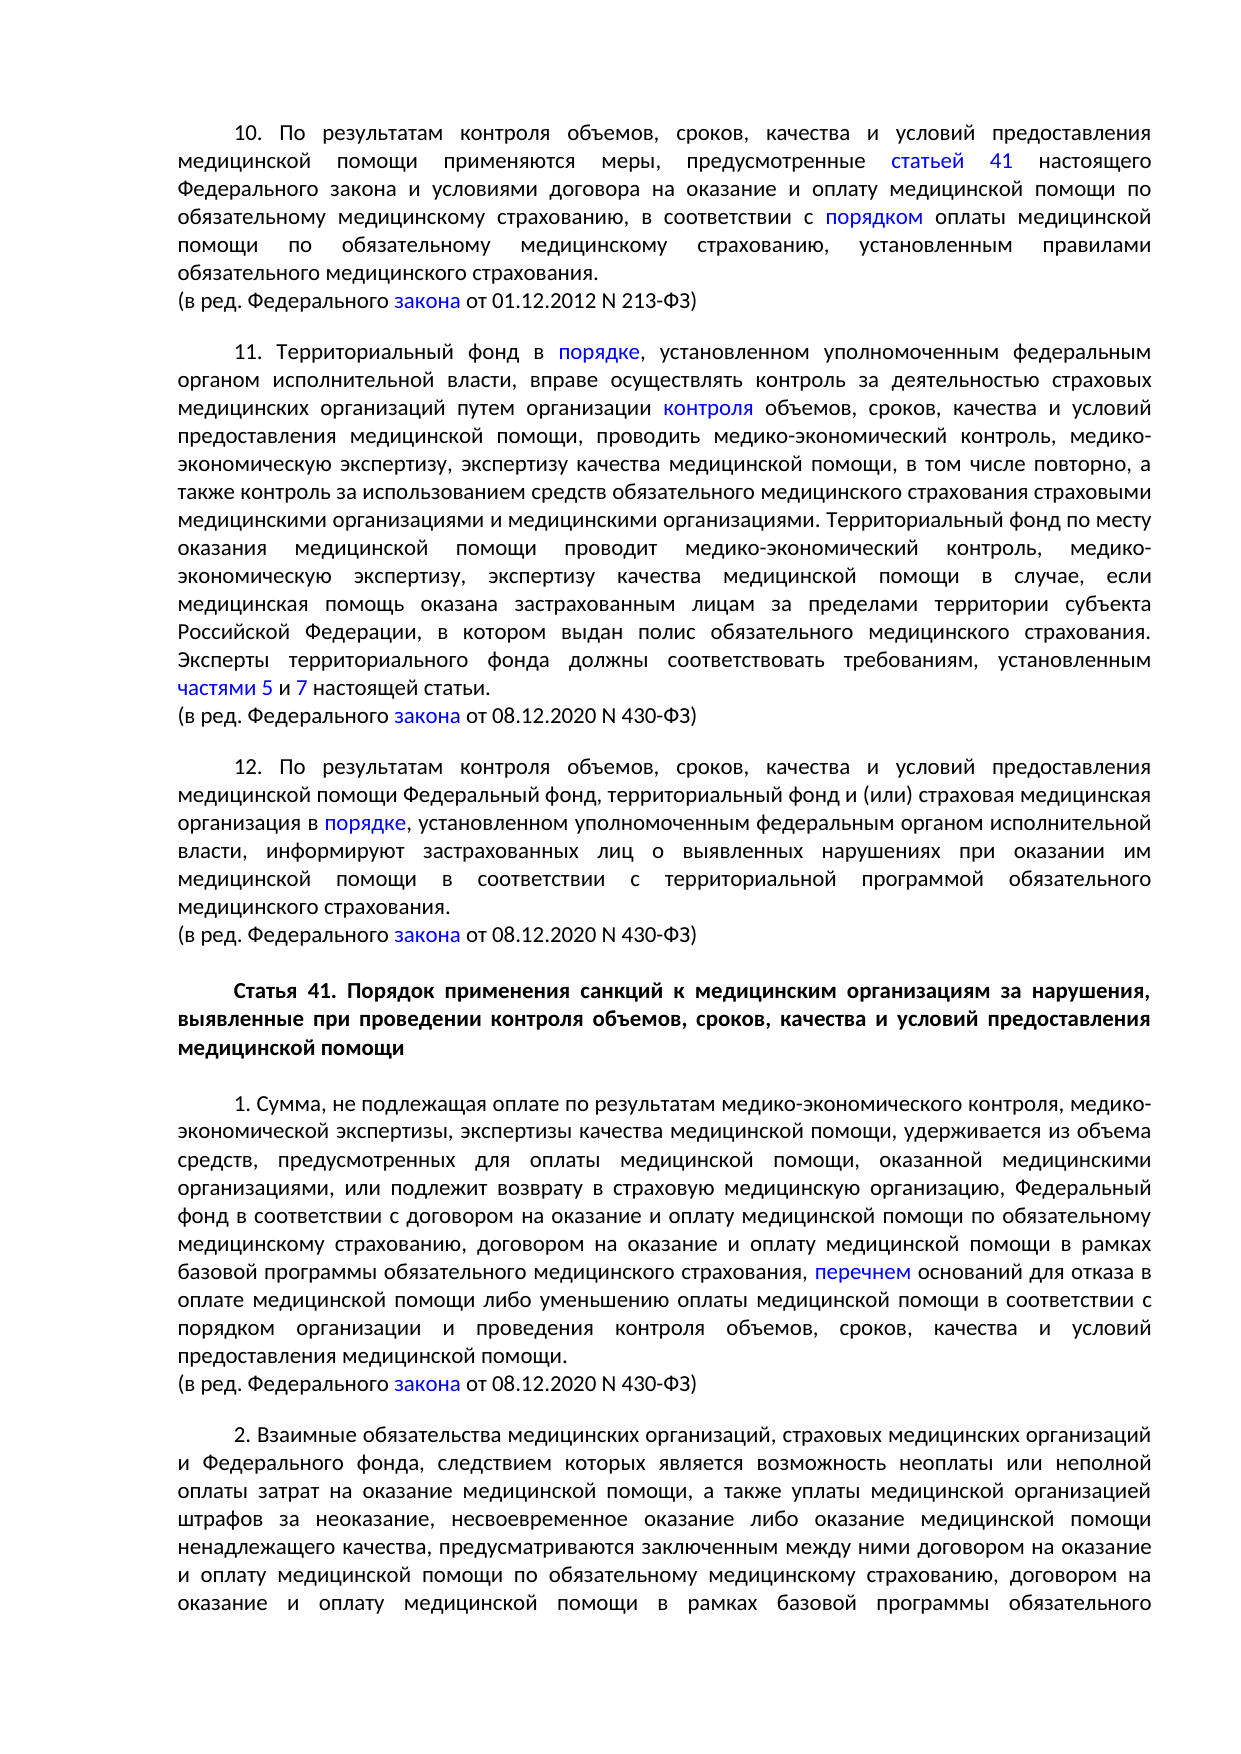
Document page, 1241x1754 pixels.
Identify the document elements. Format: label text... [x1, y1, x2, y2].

text (в ред. Федерального закона от 08.12.2020 N 430-ФЗ) [177, 1369, 1152, 1397]
text (в ред. Федерального закона от 01.12.2012 N 213-ФЗ) [177, 286, 1152, 314]
text (в ред. Федерального закона от 08.12.2020 N 430-ФЗ) [177, 921, 1152, 948]
text 1. Сумма, не подлежащая оплате по результатам медико-экономического контроля, медико-экономической экспертизы, экспертизы качества медицинской помощи, удерживается из объема средств, предусмотренных для оплаты медицинской помощи, оказанной медицинскими организациями, или подлежит возврату в страховую медицинскую организацию, Федеральный фонд в соответствии с договором на оказание и оплату медицинской помощи по обязательному медицинскому страхованию, договором на оказание и оплату медицинской помощи в рамках базовой программы обязательного медицинского страхования, перечнем оснований для отказа в оплате медицинской помощи либо уменьшению оплаты медицинской помощи в соответствии с порядком организации и проведения контроля объемов, сроков, качества и условий предоставления медицинской помощи. [177, 1089, 1152, 1369]
text 11. Территориальный фонд в порядке, установленном уполномоченным федеральным органом исполнительной власти, вправе осуществлять контроль за деятельностью страховых медицинских организаций путем организации контроля объемов, сроков, качества и условий предоставления медицинской помощи, проводить медико-экономический контроль, медико-экономическую экспертизу, экспертизу качества медицинской помощи, в том числе повторно, а также контроль за использованием средств обязательного медицинского страхования страховыми медицинскими организациями и медицинскими организациями. Территориальный фонд по месту оказания медицинской помощи проводит медико-экономический контроль, медико-экономическую экспертизу, экспертизу качества медицинской помощи в случае, если медицинская помощь оказана застрахованным лицам за пределами территории субъекта Российской Федерации, в котором выдан полис обязательного медицинского страхования. Эксперты территориального фонда должны соответствовать требованиям, установленным частями 5 и 7 настоящей статьи. [177, 337, 1152, 701]
title Статья 41. Порядок применения санкций к медицинским организациям за нарушения, выявленные при проведении контроля объемов, сроков, качества и условий предоставления медицинской помощи [177, 977, 1152, 1061]
text (в ред. Федерального закона от 08.12.2020 N 430-ФЗ) [177, 701, 1152, 729]
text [177, 1420, 1152, 1616]
text 12. По результатам контроля объемов, сроков, качества и условий предоставления медицинской помощи Федеральный фонд, территориальный фонд и (или) страховая медицинская организация в порядке, установленном уполномоченным федеральным органом исполнительной власти, информируют застрахованных лиц о выявленных нарушениях при оказании им медицинской помощи в соответствии с территориальной программой обязательного медицинского страхования. [177, 752, 1152, 921]
text 10. По результатам контроля объемов, сроков, качества и условий предоставления медицинской помощи применяются меры, предусмотренные статьей 41 настоящего Федерального закона и условиями договора на оказание и оплату медицинской помощи по обязательному медицинскому страхованию, в соответствии с порядком оплаты медицинской помощи по обязательному медицинскому страхованию, установленным правилами обязательного медицинского страхования. [177, 118, 1152, 286]
